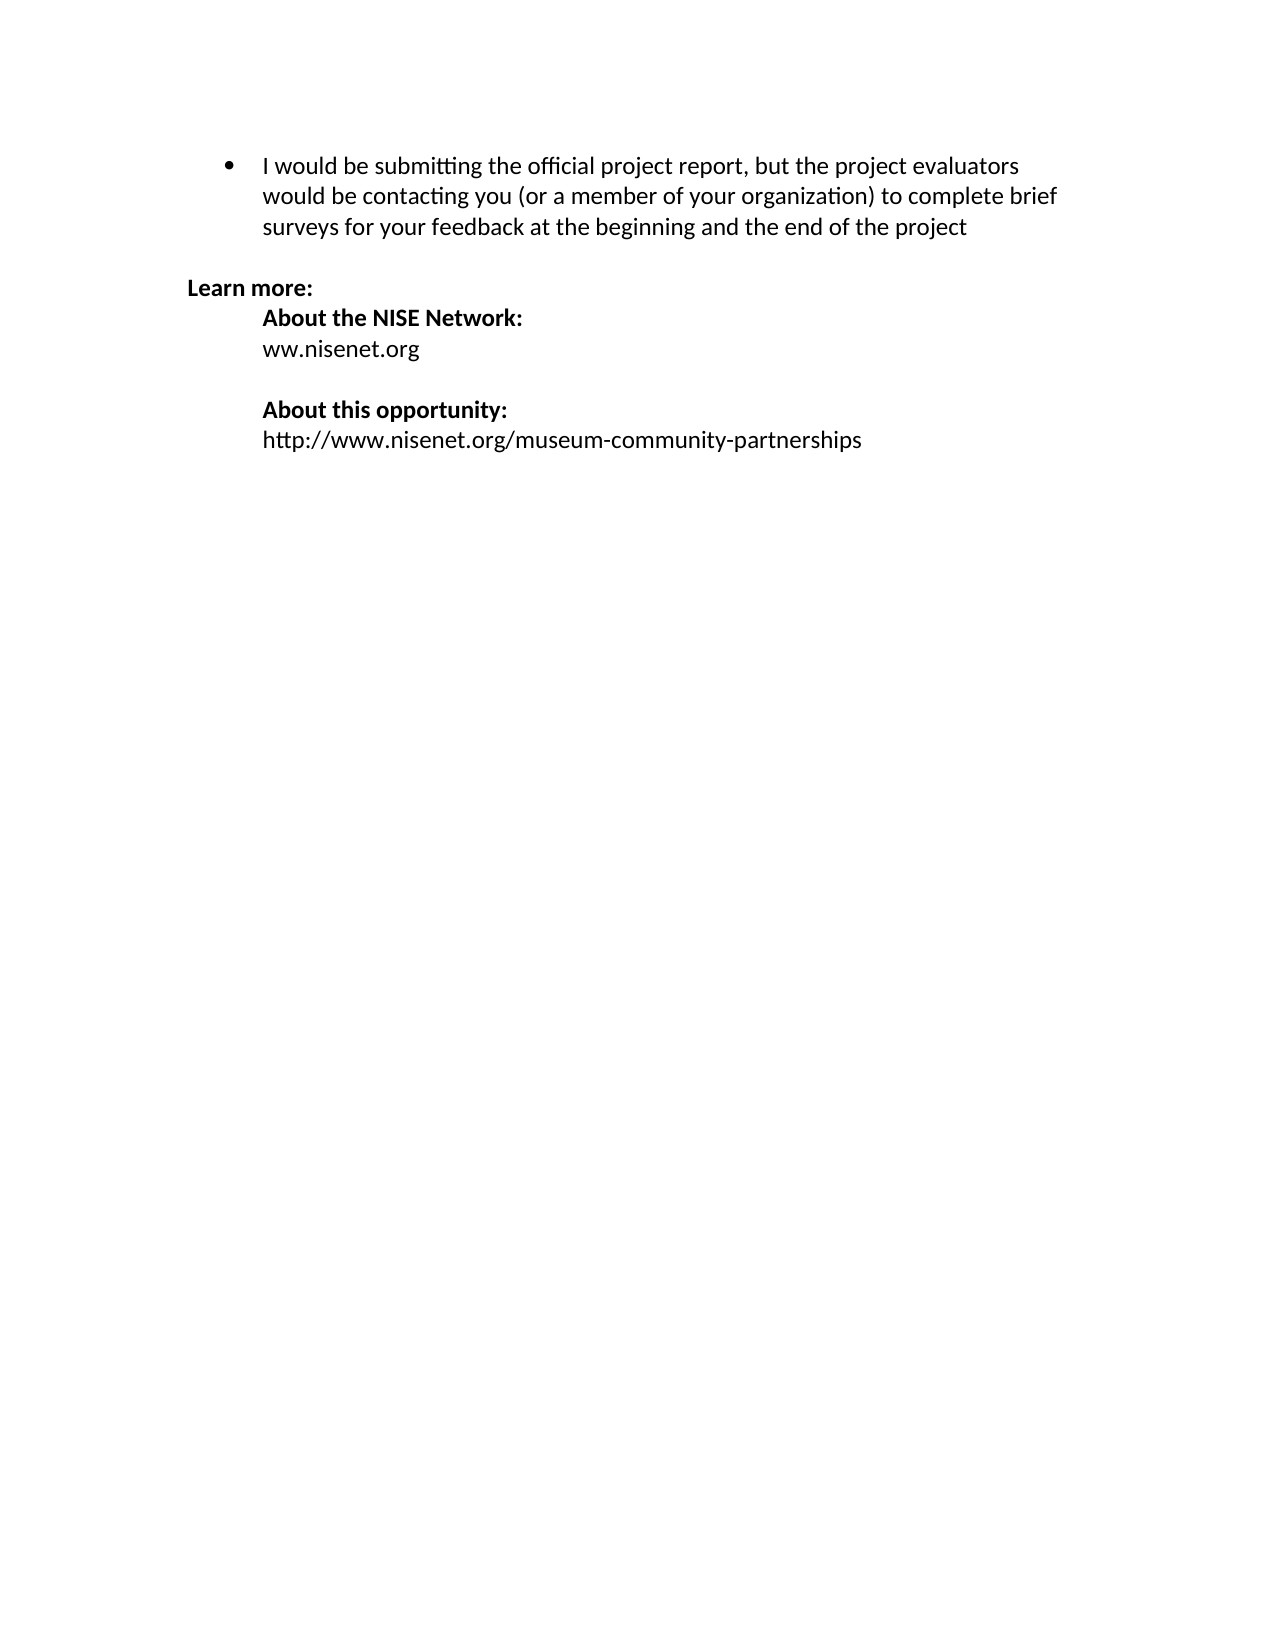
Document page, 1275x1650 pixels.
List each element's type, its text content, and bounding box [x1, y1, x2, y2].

text ww.nisenet.org [187, 333, 1087, 364]
text http://www.nisenet.org/museum-community-partnerships [187, 425, 1087, 455]
text About the NISE Network: [187, 303, 1087, 333]
text About this opportunity: [187, 394, 1087, 425]
text Learn more: [187, 272, 1087, 303]
list I would be submitting the official project report, but the project evaluators would be contacting you (or a member of your organization) to complete brief surveys for your feedback at the beginning and the end of the project [225, 150, 1087, 242]
